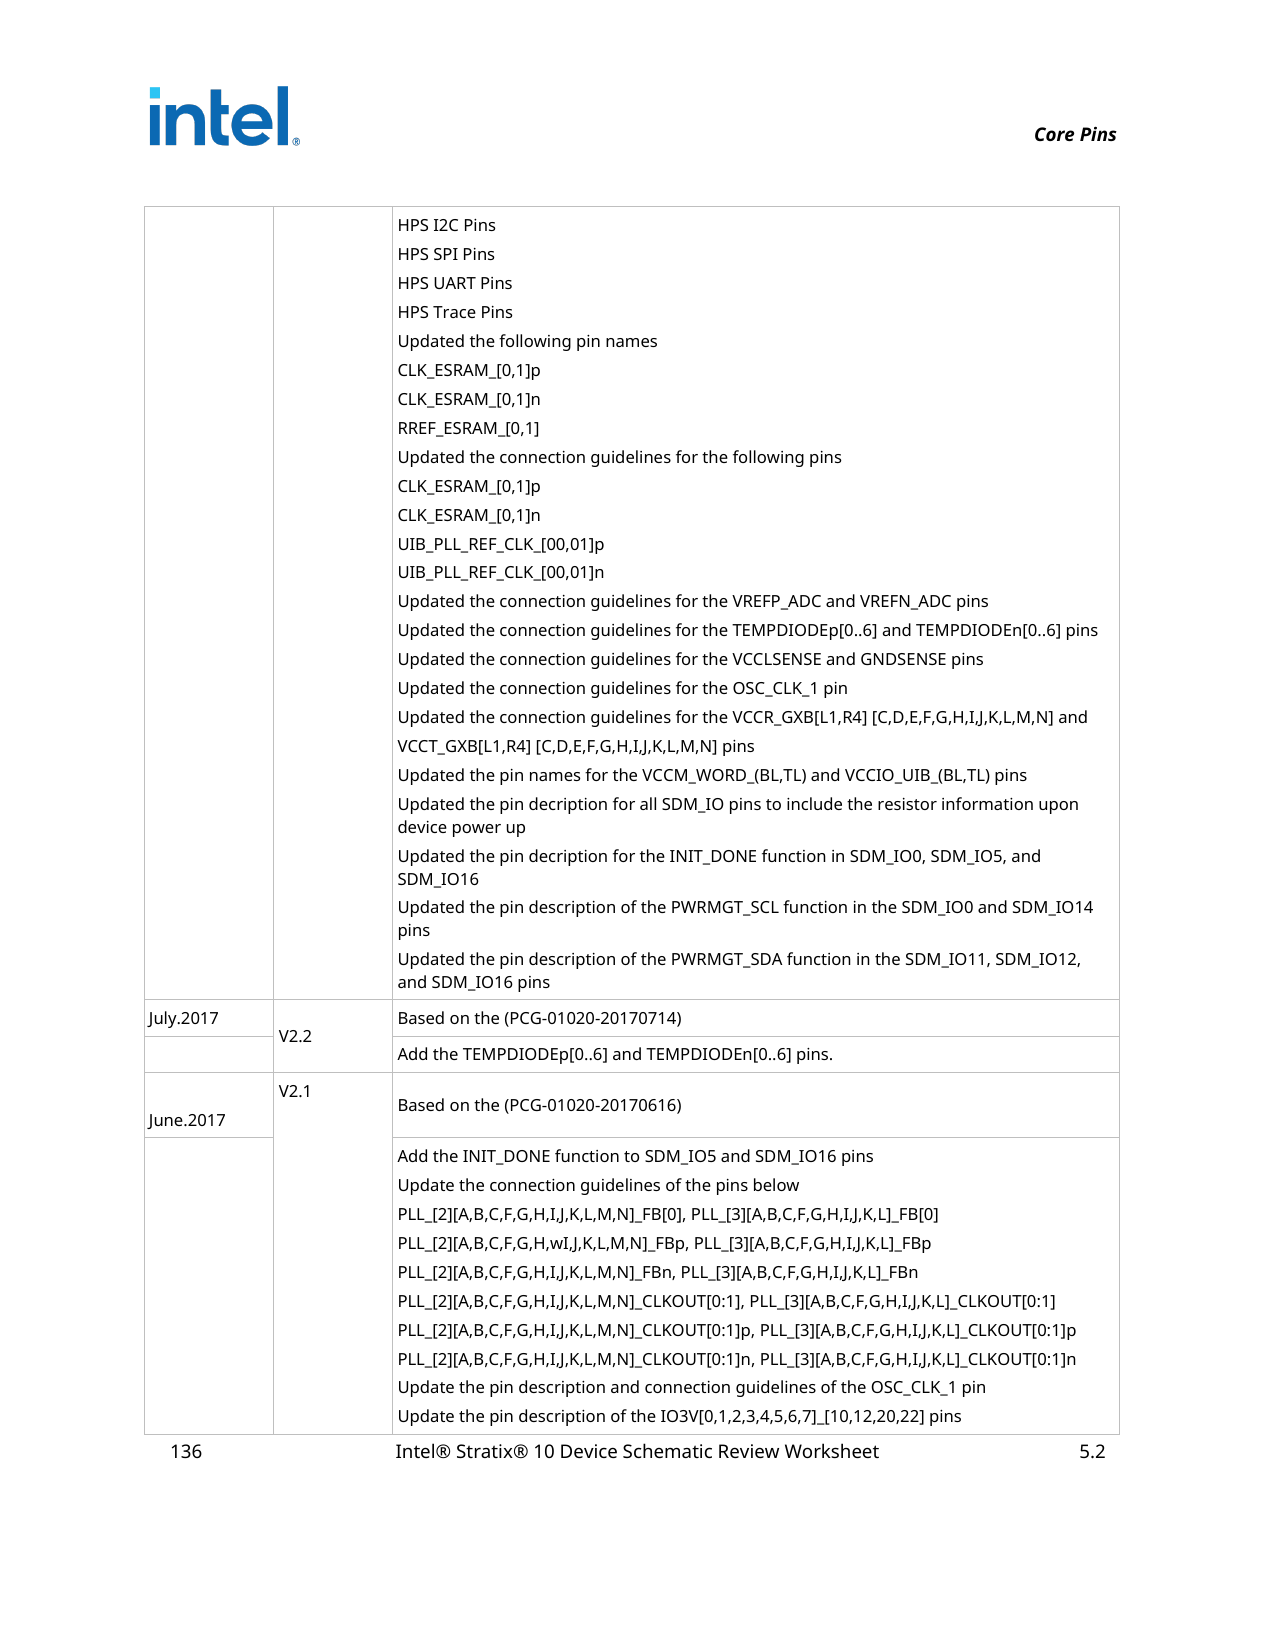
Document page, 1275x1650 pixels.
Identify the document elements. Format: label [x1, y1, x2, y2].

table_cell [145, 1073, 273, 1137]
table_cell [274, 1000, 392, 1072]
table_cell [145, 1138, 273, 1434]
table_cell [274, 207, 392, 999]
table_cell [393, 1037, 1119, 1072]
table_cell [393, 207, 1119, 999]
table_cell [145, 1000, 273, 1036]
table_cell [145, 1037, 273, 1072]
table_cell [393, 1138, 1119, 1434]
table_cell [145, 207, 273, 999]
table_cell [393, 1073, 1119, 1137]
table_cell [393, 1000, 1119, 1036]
picture [149, 86, 300, 146]
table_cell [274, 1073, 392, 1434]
